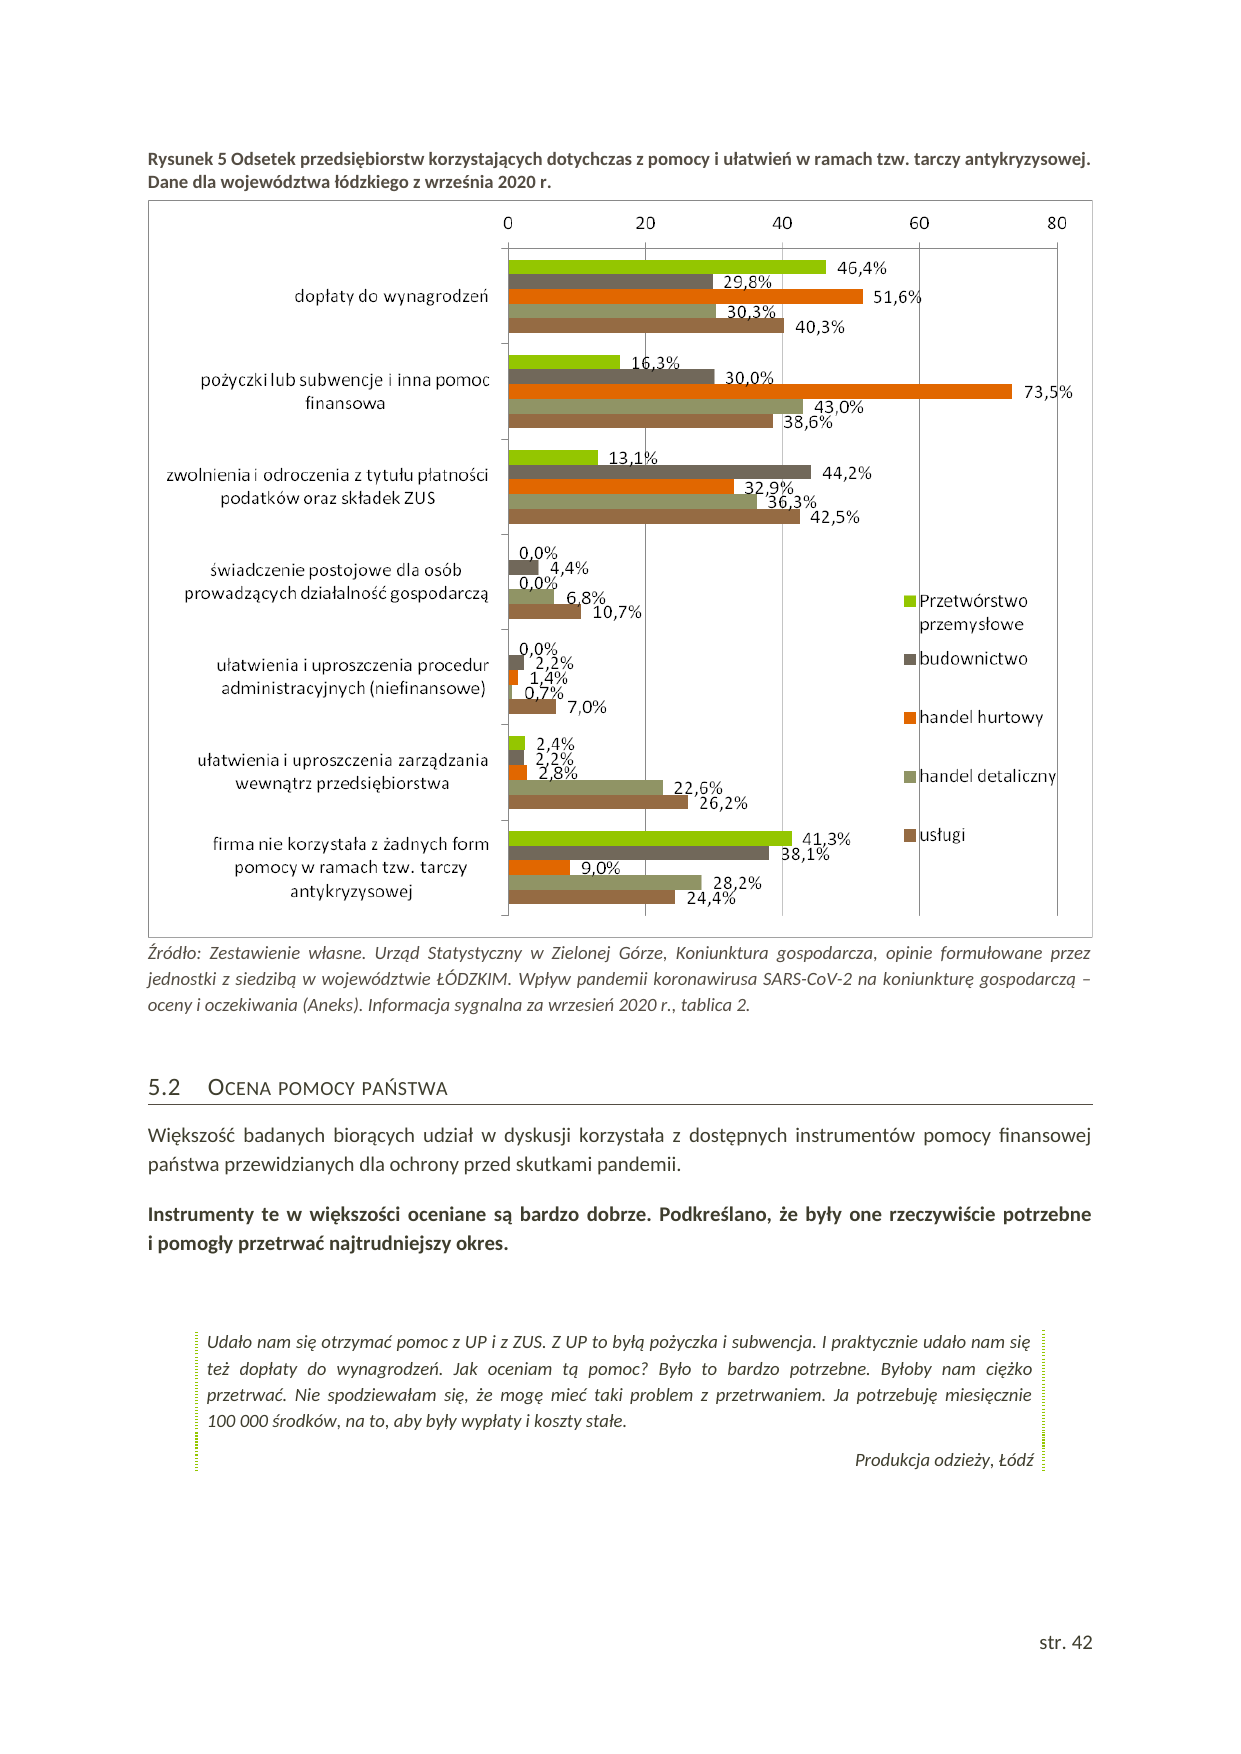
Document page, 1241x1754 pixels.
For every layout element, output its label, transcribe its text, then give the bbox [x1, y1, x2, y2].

subtitle Ocena pomocy państwa [148, 1071, 1093, 1104]
picture [147, 199, 1093, 938]
text Źródło: Zestawienie własne. Urząd Statystyczny w Zielonej Górze, Koniunktura gospodarcza, opinie formułowane przez jednostki z siedzibą w województwie ŁÓDZKIM. Wpływ pandemii koronawirusa SARS-CoV-2 na koniunkturę gospodarczą – oceny i oczekiwania (Aneks). Informacja sygnalna za wrzesień 2020 r., tablica 2. [148, 941, 1093, 1017]
text Większość badanych biorących udział w dyskusji korzystała z dostępnych instrumentów pomocy finansowej państwa przewidzianych dla ochrony przed skutkami pandemii. [148, 1122, 1093, 1177]
text Produkcja odzieży, Łódź [195, 1448, 1045, 1471]
text Udało nam się otrzymać pomoc z UP i z ZUS. Z UP to byłą pożyczka i subwencja. I praktycznie udało nam się też dopłaty do wynagrodzeń. Jak oceniam tą pomoc? Było to bardzo potrzebne. Byłoby nam ciężko przetrwać. Nie spodziewałam się, że mogę mieć taki problem z przetrwaniem. Ja potrzebuję miesięcznie 100 000 środków, na to, aby były wypłaty i koszty stałe. [195, 1330, 1045, 1432]
text Rysunek 5 Odsetek przedsiębiorstw korzystających dotychczas z pomocy i ułatwień w ramach tzw. tarczy antykryzysowej. Dane dla województwa łódzkiego z września 2020 r. [148, 148, 1093, 193]
text Instrumenty te w większości oceniane są bardzo dobrze. Podkreślano, że były one rzeczywiście potrzebne i pomogły przetrwać najtrudniejszy okres. [148, 1201, 1093, 1256]
